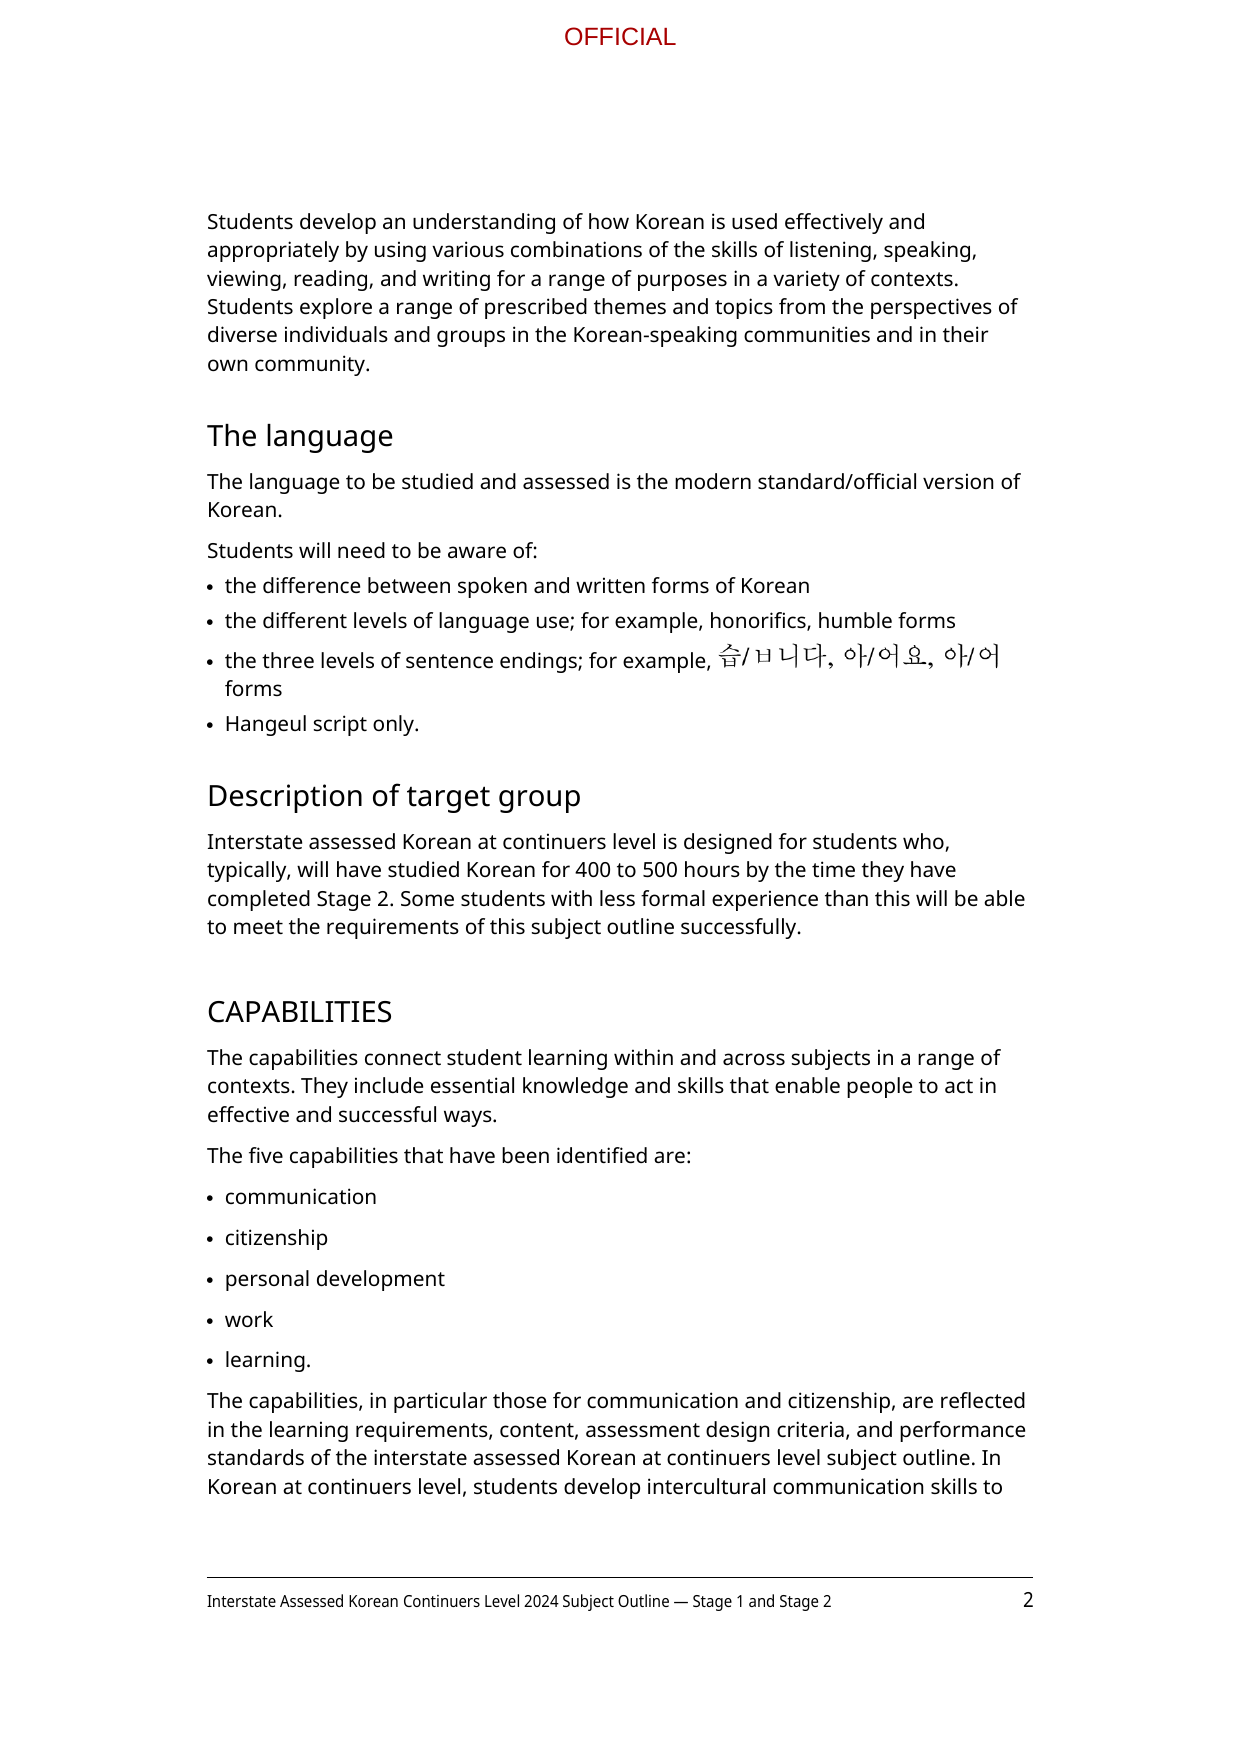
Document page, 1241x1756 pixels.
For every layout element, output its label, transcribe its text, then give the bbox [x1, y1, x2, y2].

text the three levels of sentence endings; for example, forms [207, 641, 1033, 703]
text work [207, 1305, 1033, 1333]
text personal development [207, 1264, 1033, 1292]
text communication [207, 1182, 1033, 1210]
text Interstate assessed Korean at continuers level is designed for students who, typically, will have studied Korean for 400 to 500 hours by the time they have completed Stage 2. Some students with less formal experience than this will be able to meet the requirements of this subject outline successfully. [207, 827, 1033, 941]
text learning. [207, 1346, 1033, 1374]
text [207, 1387, 1033, 1500]
picture [717, 640, 1002, 669]
text Students will need to be aware of: [207, 536, 1033, 565]
text The capabilities connect student learning within and across subjects in a range of contexts. They include essential knowledge and skills that enable people to act in effective and successful ways. [207, 1043, 1033, 1128]
text Hangeul script only. [207, 709, 1033, 737]
text Students develop an understanding of how Korean is used effectively and appropriately by using various combinations of the skills of listening, speaking, viewing, reading, and writing for a range of purposes in a variety of contexts. Students explore a range of prescribed themes and topics from the perspectives of diverse individuals and groups in the Korean-speaking communities and in their own community. [207, 207, 1033, 377]
text The language to be studied and assessed is the modern standard/official version of Korean. [207, 467, 1033, 524]
text the different levels of language use; for example, honorifics, humble forms [207, 606, 1033, 634]
text citizenship [207, 1223, 1033, 1251]
text The language [207, 415, 1033, 454]
text Description of target group [207, 775, 1033, 815]
text the difference between spoken and written forms of Korean [207, 571, 1033, 599]
text The five capabilities that have been identified are: [207, 1141, 1033, 1169]
text Capabilities [207, 991, 1033, 1031]
